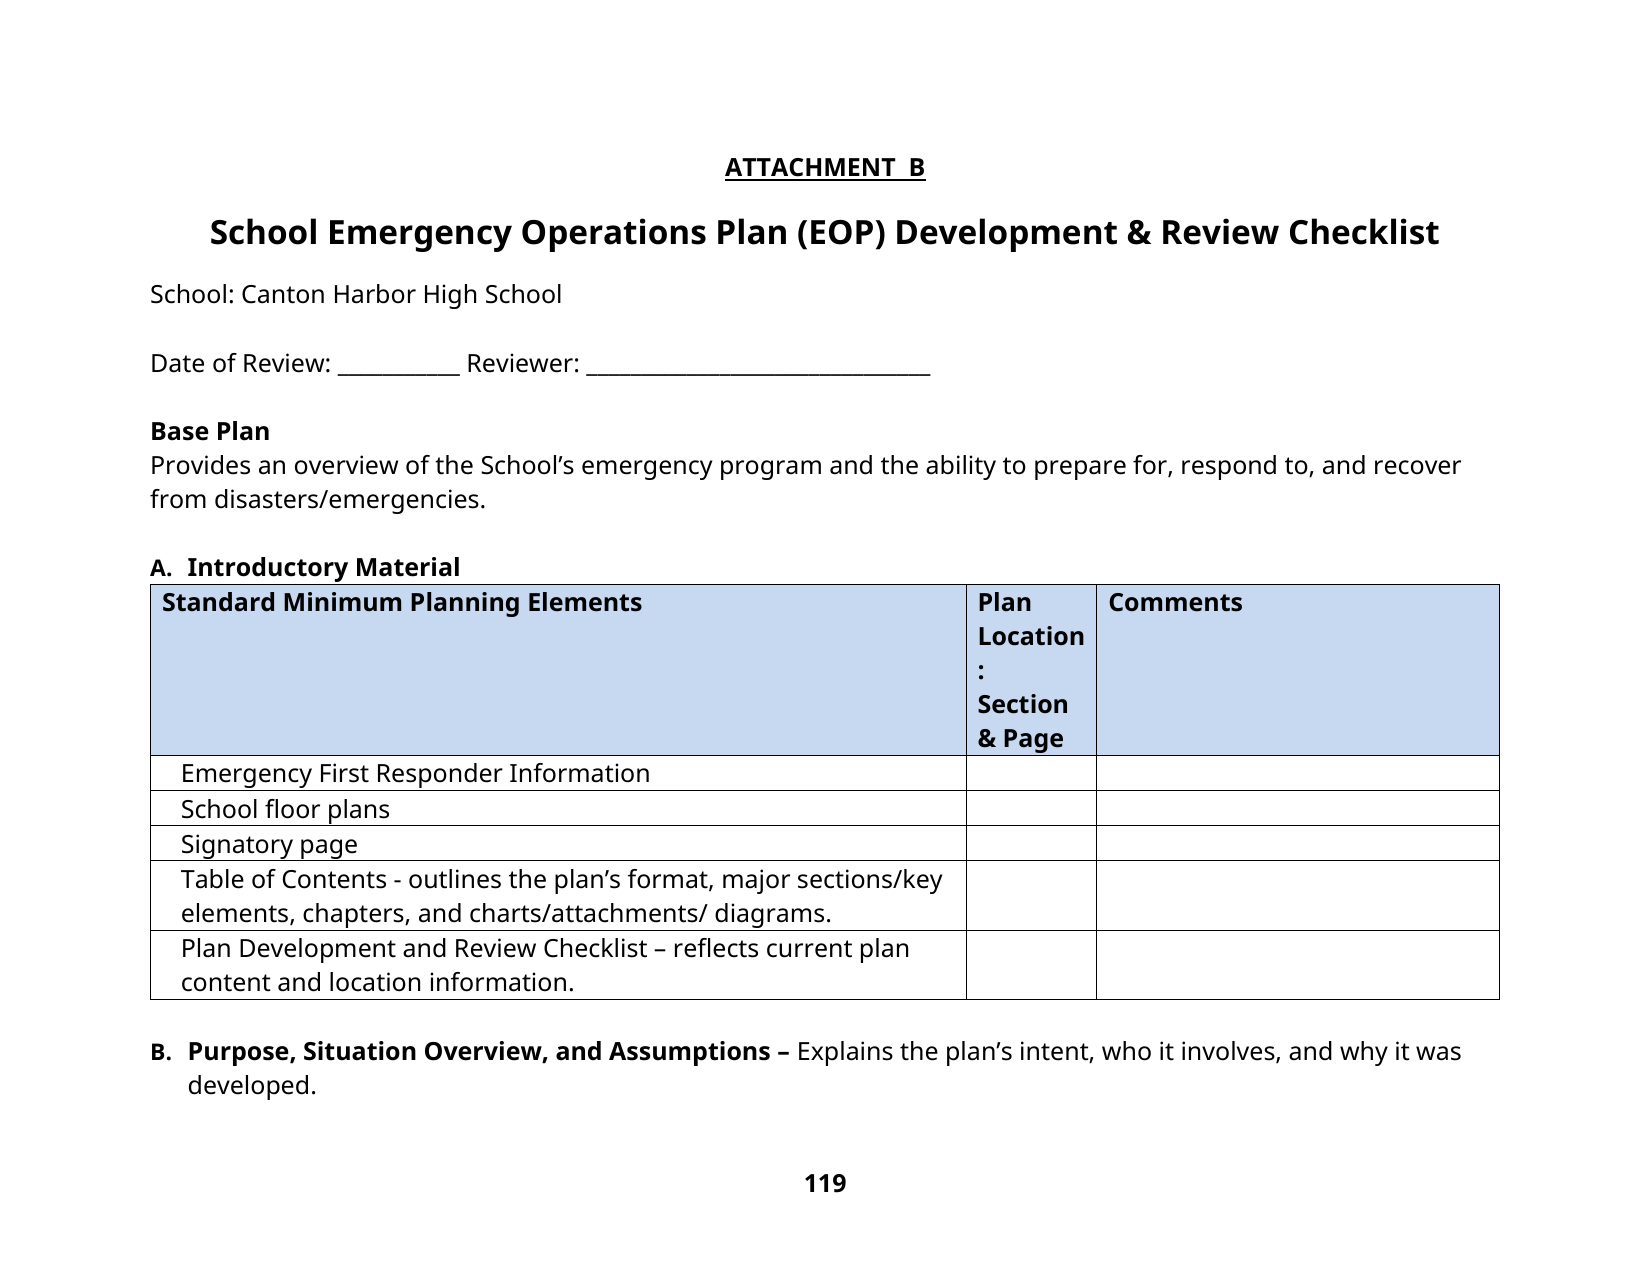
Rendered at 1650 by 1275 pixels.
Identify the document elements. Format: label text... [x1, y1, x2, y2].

table_cell [1097, 791, 1499, 825]
table_cell [967, 861, 1096, 929]
table_cell [967, 756, 1096, 790]
table_cell [1097, 931, 1499, 999]
table_header Standard Minimum Planning Elements [151, 585, 966, 755]
table_cell [1097, 826, 1499, 860]
list Purpose, Situation Overview, and Assumptions – Explains the plan’s intent, who it involves, and why it was developed. [150, 1034, 1500, 1102]
text School Emergency Operations Plan (EOP) Development & Review Checklist [150, 209, 1500, 254]
table_cell [967, 791, 1096, 825]
text Date of Review: ___________ Reviewer: _______________________________ [150, 345, 1500, 379]
table_cell School floor plans [151, 791, 966, 825]
table_header Comments [1097, 585, 1499, 755]
table_cell Signatory page [151, 826, 966, 860]
table_cell [967, 931, 1096, 999]
list Introductory Material [150, 550, 1500, 584]
table_cell [967, 826, 1096, 860]
table_cell [1097, 861, 1499, 929]
table_cell Emergency First Responder Information [151, 756, 966, 790]
text Provides an overview of the School’s emergency program and the ability to prepare for, respond to, and recover from disasters/emergencies. [150, 447, 1500, 516]
text Base Plan [150, 413, 1500, 447]
text School: Canton Harbor High School [150, 277, 1500, 311]
title ATTACHMENT B [150, 150, 1500, 184]
table_cell Table of Contents - outlines the plan’s format, major sections/key elements, chapters, and charts/attachments/ diagrams. [151, 861, 966, 929]
table_cell [1097, 756, 1499, 790]
table_cell Plan Development and Review Checklist – reflects current plan content and location information. [151, 931, 966, 999]
table_header Plan Location: Section & Page [967, 585, 1096, 755]
